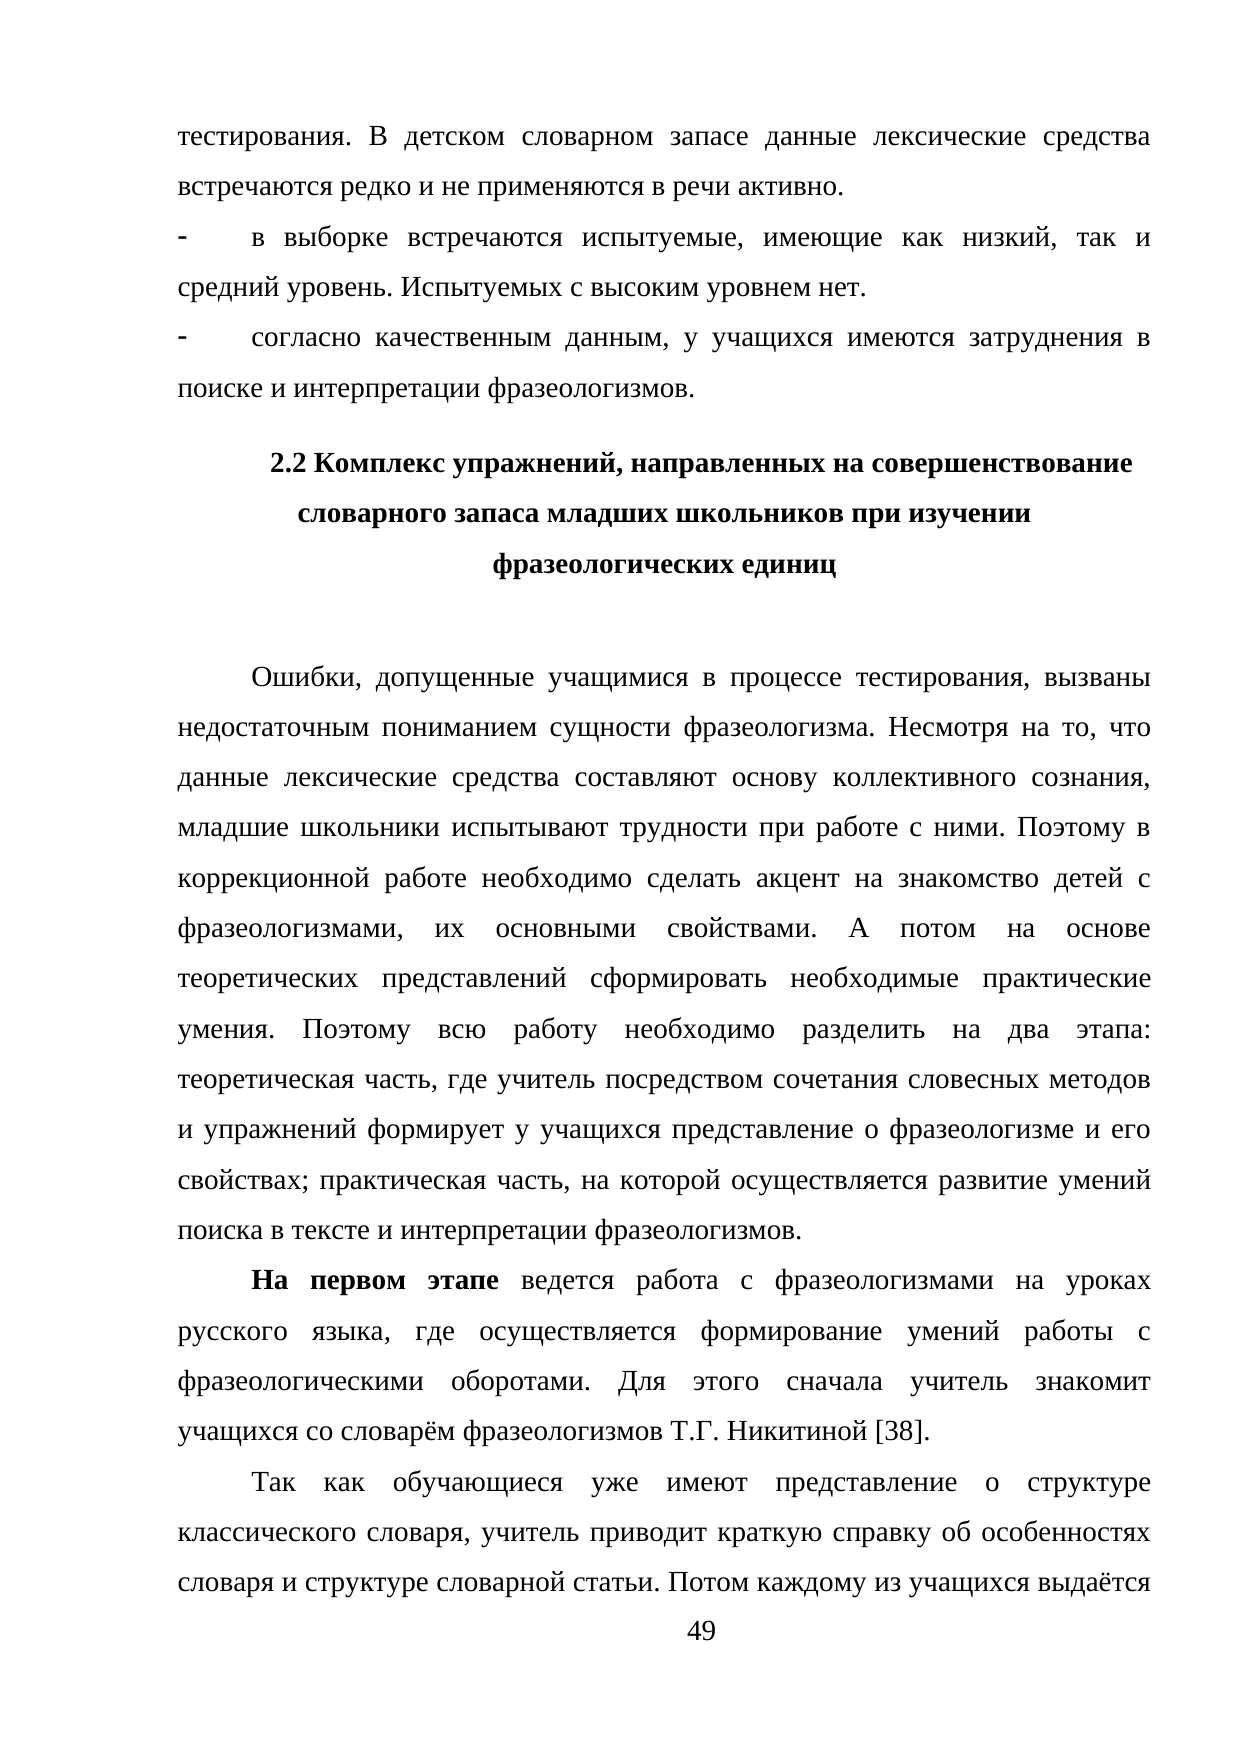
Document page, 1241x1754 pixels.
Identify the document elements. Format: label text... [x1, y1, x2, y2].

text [177, 1464, 1152, 1598]
text На первом этапе ведется работа с фразеологизмами на уроках русского языка, где осуществляется формирование умений работы с фразеологическими оборотами. Для этого сначала учитель знакомит учащихся со словарём фразеологизмов Т.Г. Никитиной [38]. [177, 1262, 1152, 1447]
subtitle 2.2 Комплекс упражнений, направленных на совершенствование словарного запаса младших школьников при изучении фразеологических единиц [177, 445, 1152, 579]
list в выборке встречаются испытуемые, имеющие как низкий, так и средний уровень. Испытуемых с высоким уровнем нет. [177, 219, 1152, 303]
text Ошибки, допущенные учащимися в процессе тестирования, вызваны недостаточным пониманием сущности фразеологизма. Несмотря на то, что данные лексические средства составляют основу коллективного сознания, младшие школьники испытывают трудности при работе с ними. Поэтому в коррекционной работе необходимо сделать акцент на знакомство детей с фразеологизмами, их основными свойствами. А потом на основе теоретических представлений сформировать необходимые практические умения. Поэтому всю работу необходимо разделить на два этапа: теоретическая часть, где учитель посредством сочетания словесных методов и упражнений формирует у учащихся представление о фразеологизме и его свойствах; практическая часть, на которой осуществляется развитие умений поиска в тексте и интерпретации фразеологизмов. [177, 659, 1152, 1246]
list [177, 118, 1152, 202]
list согласно качественным данным, у учащихся имеются затруднения в поиске и интерпретации фразеологизмов. [177, 319, 1152, 403]
